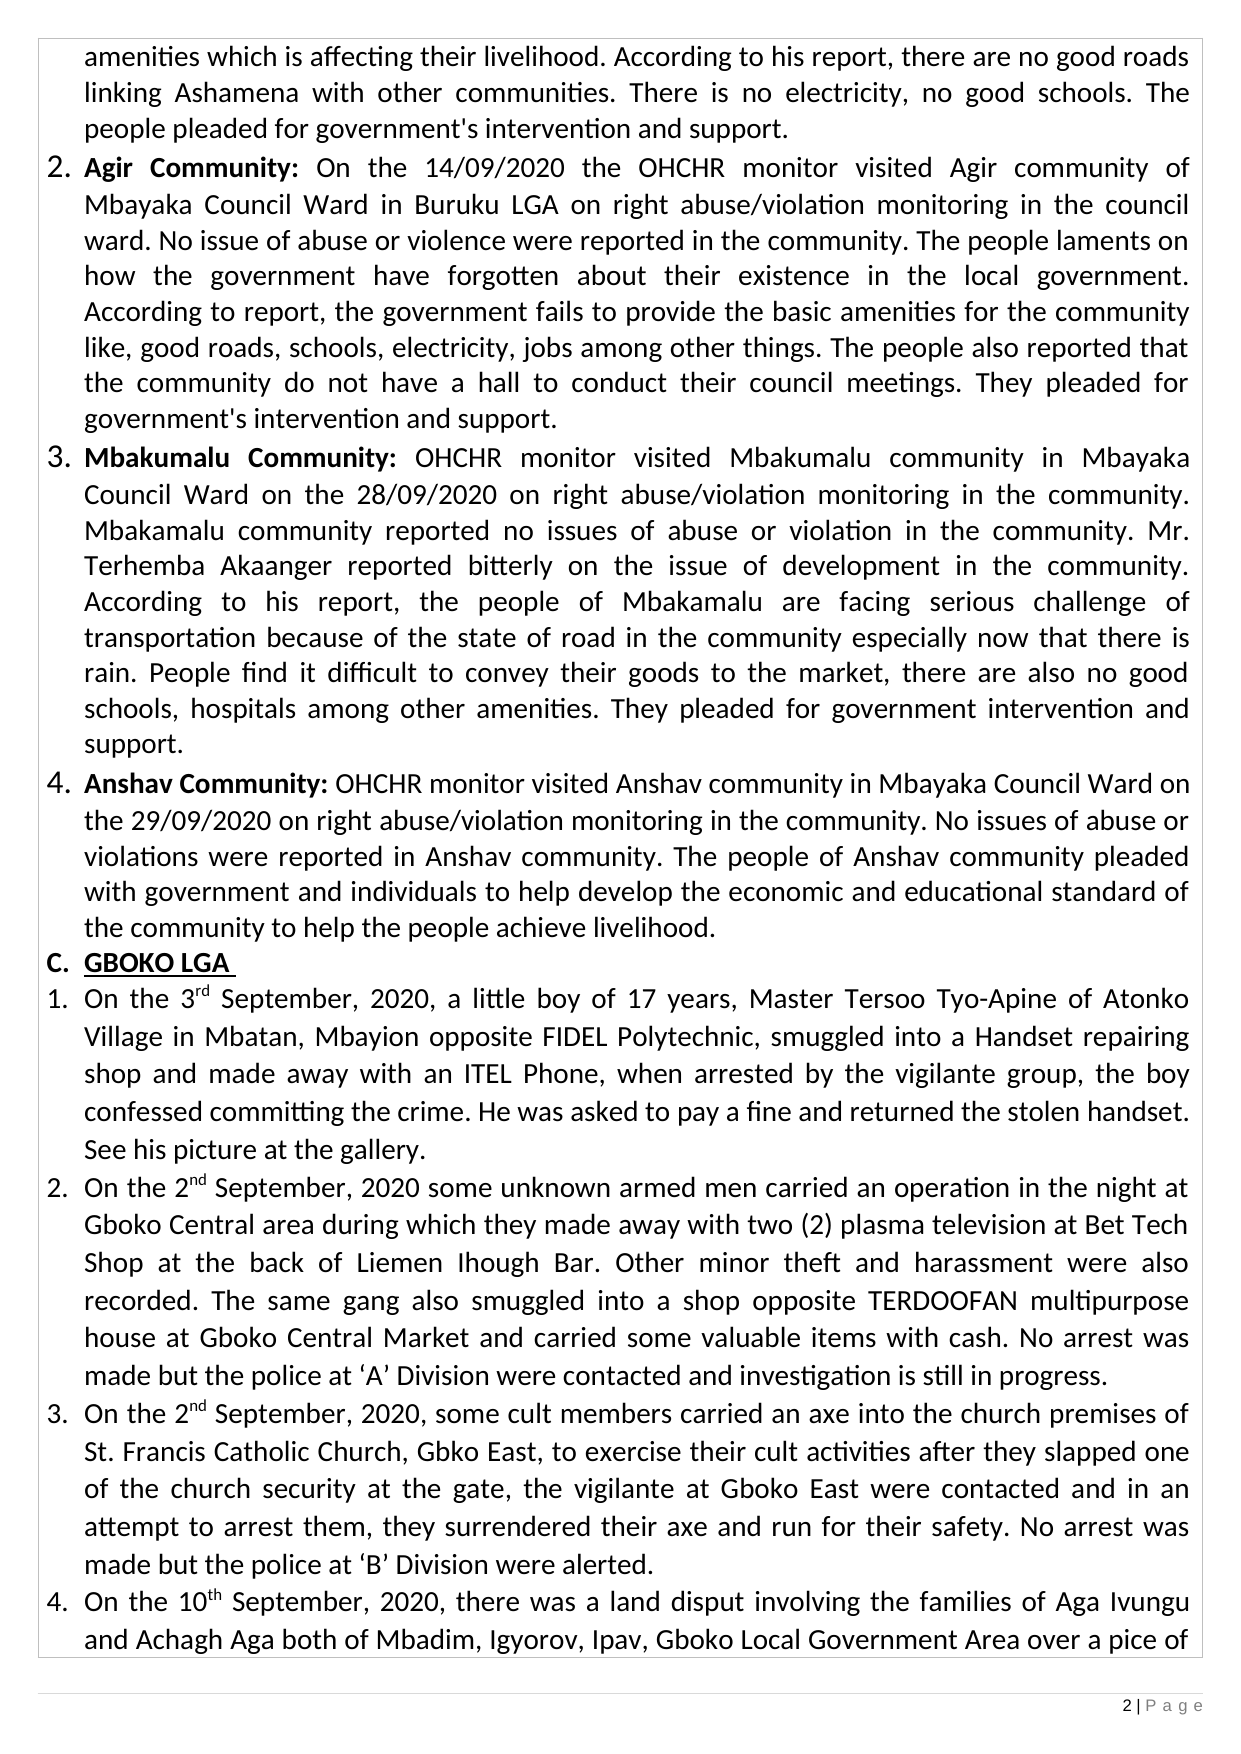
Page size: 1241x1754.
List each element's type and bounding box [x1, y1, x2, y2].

table_cell [39, 39, 1202, 1657]
